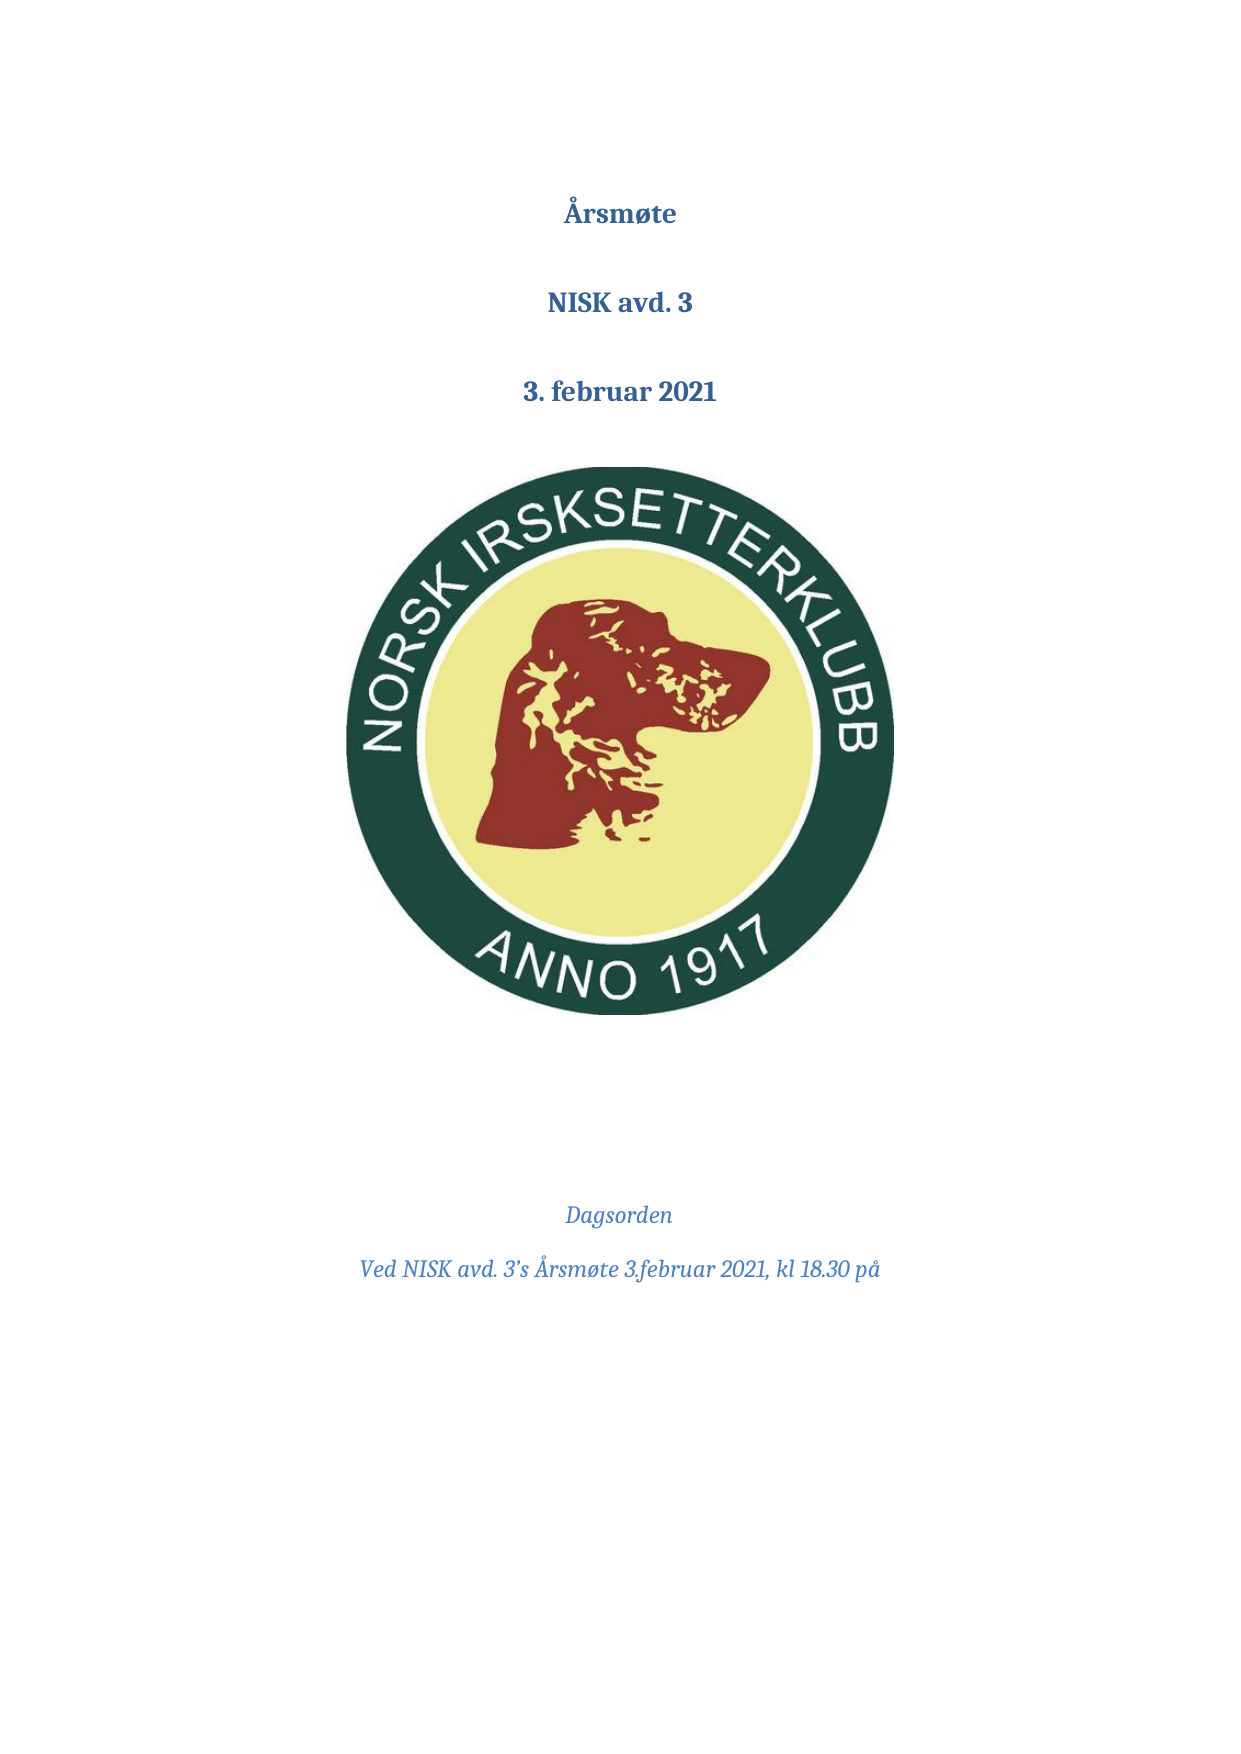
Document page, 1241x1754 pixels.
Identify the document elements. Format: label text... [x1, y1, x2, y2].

subtitle Ved NISK avd. 3’s Årsmøte 3.februar 2021, kl 18.30 på [148, 1255, 1093, 1284]
picture [346, 467, 894, 1015]
subtitle Årsmøte [148, 198, 1093, 231]
subtitle 3. februar 2021 [148, 375, 1093, 408]
subtitle NISK avd. 3 [148, 286, 1093, 320]
subtitle Dagsorden [148, 1201, 1093, 1230]
